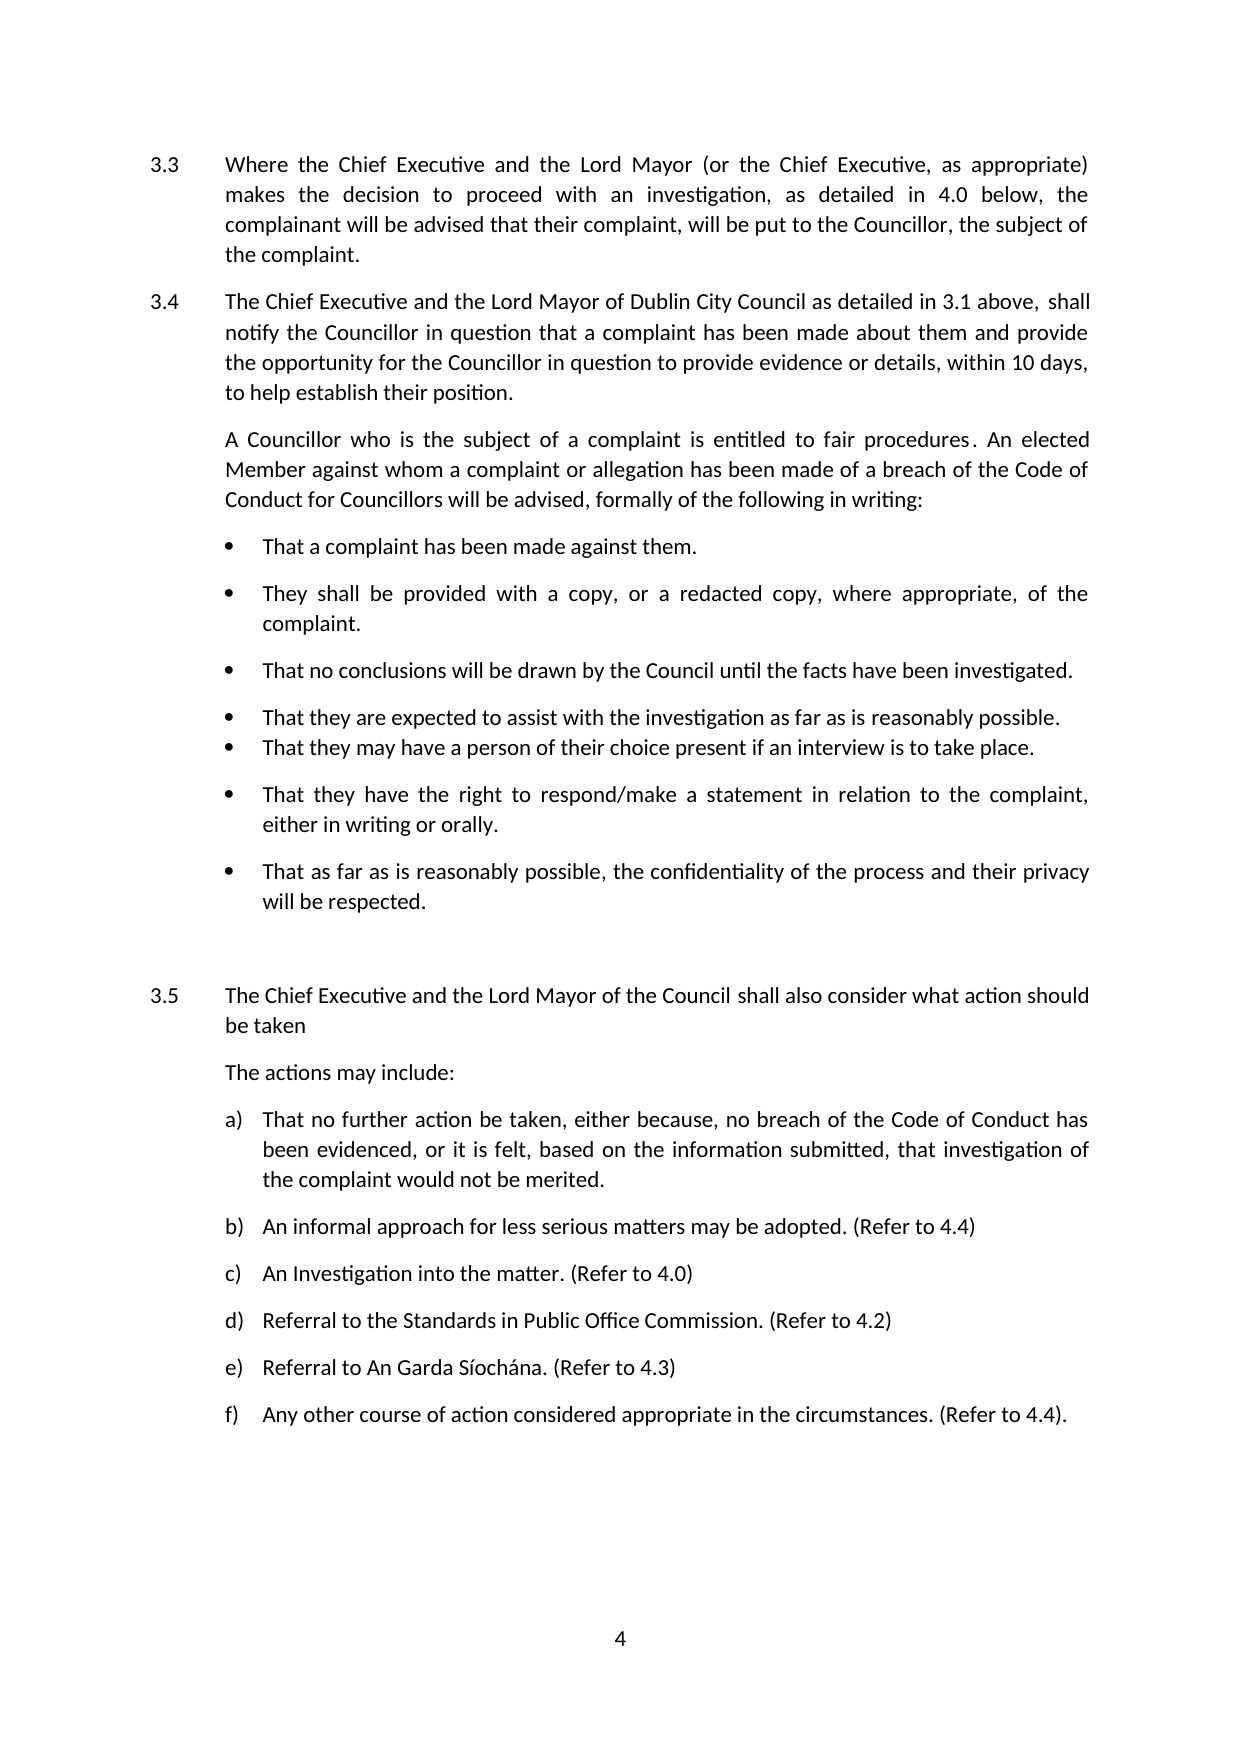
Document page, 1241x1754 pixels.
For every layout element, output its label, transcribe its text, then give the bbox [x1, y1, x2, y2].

list Referral to An Garda Síochána. (Refer to 4.3) [225, 1353, 1090, 1381]
text 3.4 The Chief Executive and the Lord Mayor of Dublin City Council as detailed in 3.1 above, shall notify the Councillor in question that a complaint has been made about them and provide the opportunity for the Councillor in question to provide evidence or details, within 10 days, to help establish their position. [150, 287, 1090, 406]
list Any other course of action considered appropriate in the circumstances. (Refer to 4.4). [225, 1400, 1090, 1428]
list That they may have a person of their choice present if an interview is to take place. [225, 733, 1090, 761]
text A Councillor who is the subject of a complaint is entitled to fair procedures. An elected Member against whom a complaint or allegation has been made of a breach of the Code of Conduct for Councillors will be advised, formally of the following in writing: [225, 425, 1090, 513]
list They shall be provided with a copy, or a redacted copy, where appropriate, of the complaint. [225, 579, 1090, 637]
list An Investigation into the matter. (Refer to 4.0) [225, 1259, 1090, 1287]
list An informal approach for less serious matters may be adopted. (Refer to 4.4) [225, 1212, 1090, 1241]
list That a complaint has been made against them. [225, 532, 1090, 560]
list That no conclusions will be drawn by the Council until the facts have been investigated. [225, 656, 1090, 684]
list That no further action be taken, either because, no breach of the Code of Conduct has been evidenced, or it is felt, based on the information submitted, that investigation of the complaint would not be merited. [225, 1105, 1090, 1194]
list Referral to the Standards in Public Office Commission. (Refer to 4.2) [225, 1306, 1090, 1334]
text 3.5 The Chief Executive and the Lord Mayor of the Council shall also consider what action should be taken [150, 981, 1090, 1039]
text The actions may include: [150, 1058, 1090, 1086]
list That they are expected to assist with the investigation as far as is reasonably possible. [225, 703, 1090, 731]
text 3.3 Where the Chief Executive and the Lord Mayor (or the Chief Executive, as appropriate) makes the decision to proceed with an investigation, as detailed in 4.0 below, the complainant will be advised that their complaint, will be put to the Councillor, the subject of the complaint. [150, 150, 1090, 269]
list That as far as is reasonably possible, the confidentiality of the process and their privacy will be respected. [225, 857, 1090, 916]
list That they have the right to respond/make a statement in relation to the complaint, either in writing or orally. [225, 780, 1090, 838]
